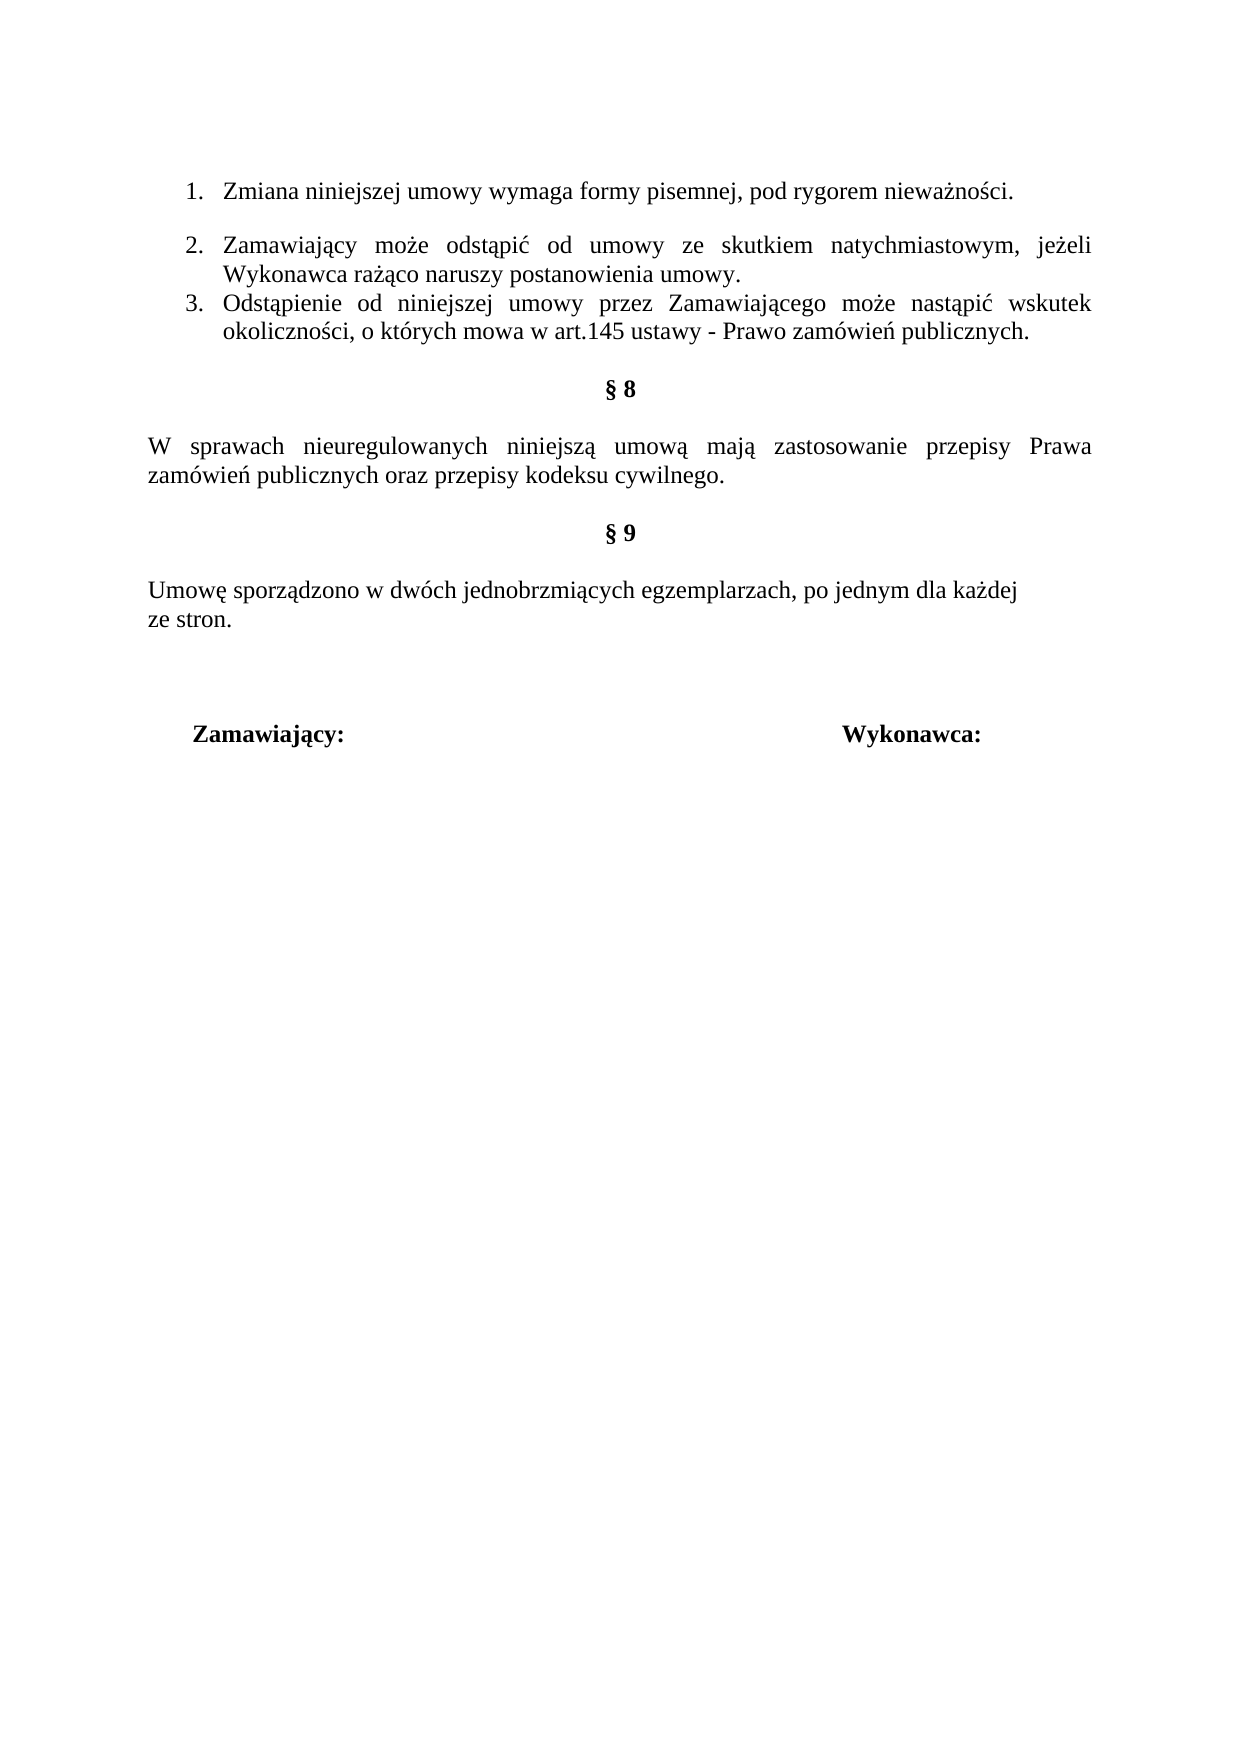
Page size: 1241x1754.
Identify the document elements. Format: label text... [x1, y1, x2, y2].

list Zmiana niniejszej umowy wymaga formy pisemnej, pod rygorem nieważności. [185, 176, 1093, 205]
text Umowę sporządzono w dwóch jednobrzmiących egzemplarzach, po jednym dla każdej [148, 575, 1093, 604]
text W sprawach nieuregulowanych niniejszą umową mają zastosowanie przepisy Prawa zamówień publicznych oraz przepisy kodeksu cywilnego. [148, 431, 1093, 489]
text Zamawiający: Wykonawca: [148, 719, 1093, 748]
text § 8 [148, 374, 1093, 403]
list Zamawiający może odstąpić od umowy ze skutkiem natychmiastowym, jeżeli Wykonawca rażąco naruszy postanowienia umowy. [185, 230, 1093, 288]
text ze stron. [148, 604, 1093, 633]
list Odstąpienie od niniejszej umowy przez Zamawiającego może nastąpić wskutek okoliczności, o których mowa w art.145 ustawy - Prawo zamówień publicznych. [185, 288, 1093, 345]
text § 9 [148, 518, 1093, 546]
